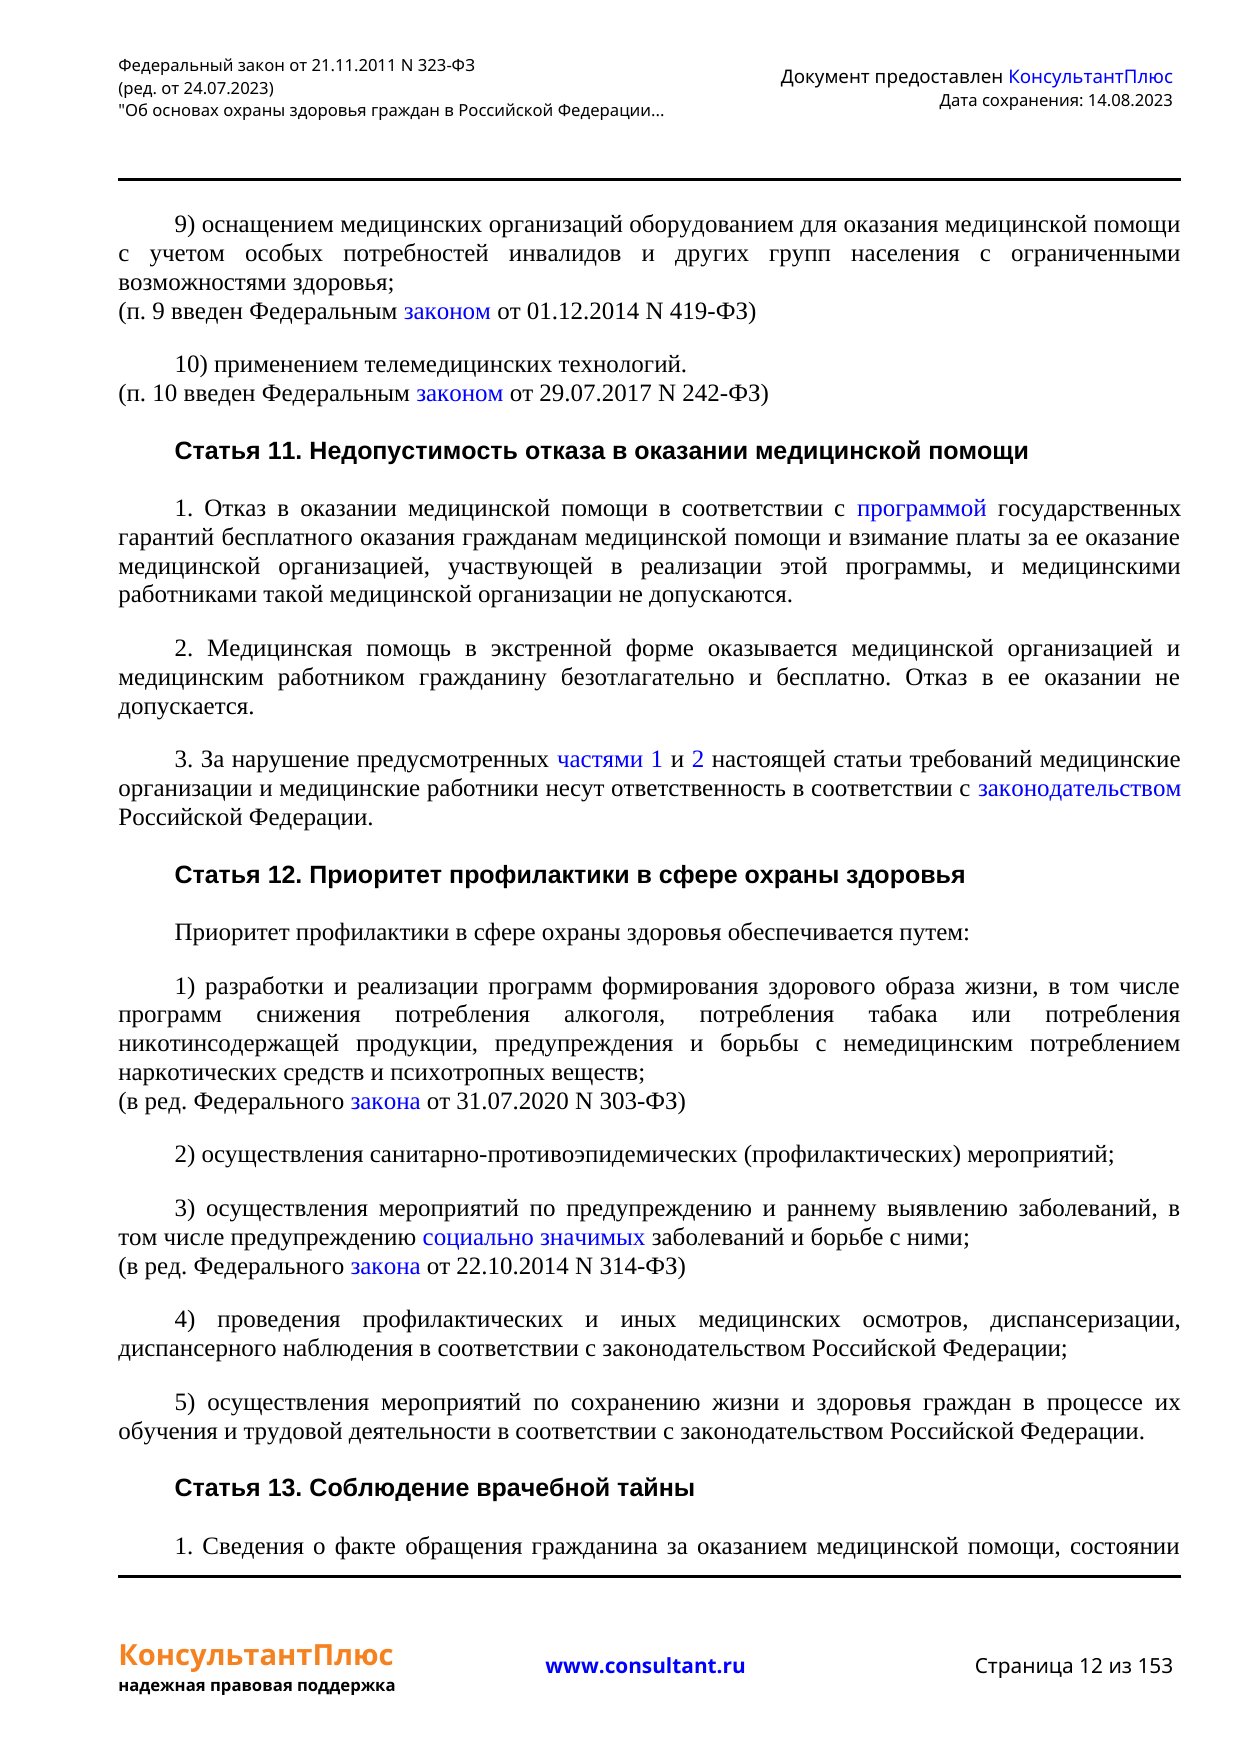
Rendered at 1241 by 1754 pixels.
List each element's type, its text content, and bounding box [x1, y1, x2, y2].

text 4) проведения профилактических и иных медицинских осмотров, диспансеризации, диспансерного наблюдения в соответствии с законодательством Российской Федерации; [118, 1304, 1181, 1362]
text 1) разработки и реализации программ формирования здорового образа жизни, в том числе программ снижения потребления алкоголя, потребления табака или потребления никотинсодержащей продукции, предупреждения и борьбы с немедицинским потреблением наркотических средств и психотропных веществ; [118, 971, 1181, 1086]
text 5) осуществления мероприятий по сохранению жизни и здоровья граждан в процессе их обучения и трудовой деятельности в соответствии с законодательством Российской Федерации. [118, 1387, 1181, 1444]
text 9) оснащением медицинских организаций оборудованием для оказания медицинской помощи с учетом особых потребностей инвалидов и других групп населения с ограниченными возможностями здоровья; [118, 209, 1181, 296]
title Статья 11. Недопустимость отказа в оказании медицинской помощи [118, 436, 1181, 464]
text 2) осуществления санитарно-противоэпидемических (профилактических) мероприятий; [118, 1139, 1181, 1168]
text 3. За нарушение предусмотренных частями 1 и 2 настоящей статьи требований медицинские организации и медицинские работники несут ответственность в соответствии с законодательством Российской Федерации. [118, 744, 1181, 831]
title Статья 12. Приоритет профилактики в сфере охраны здоровья [118, 859, 1181, 888]
text (в ред. Федерального закона от 22.10.2014 N 314-ФЗ) [118, 1251, 1181, 1279]
text 10) применением телемедицинских технологий. [118, 349, 1181, 378]
text 3) осуществления мероприятий по предупреждению и раннему выявлению заболеваний, в том числе предупреждению социально значимых заболеваний и борьбе с ними; [118, 1193, 1181, 1251]
text Приоритет профилактики в сфере охраны здоровья обеспечивается путем: [118, 917, 1181, 946]
text 2. Медицинская помощь в экстренной форме оказывается медицинской организацией и медицинским работником гражданину безотлагательно и бесплатно. Отказ в ее оказании не допускается. [118, 633, 1181, 719]
text (в ред. Федерального закона от 31.07.2020 N 303-ФЗ) [118, 1086, 1181, 1114]
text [118, 1531, 1181, 1559]
text (п. 10 введен Федеральным законом от 29.07.2017 N 242-ФЗ) [118, 378, 1181, 407]
text (п. 9 введен Федеральным законом от 01.12.2014 N 419-ФЗ) [118, 296, 1181, 324]
title Статья 13. Соблюдение врачебной тайны [118, 1473, 1181, 1502]
text 1. Отказ в оказании медицинской помощи в соответствии с программой государственных гарантий бесплатного оказания гражданам медицинской помощи и взимание платы за ее оказание медицинской организацией, участвующей в реализации этой программы, и медицинскими работниками такой медицинской организации не допускаются. [118, 493, 1181, 608]
